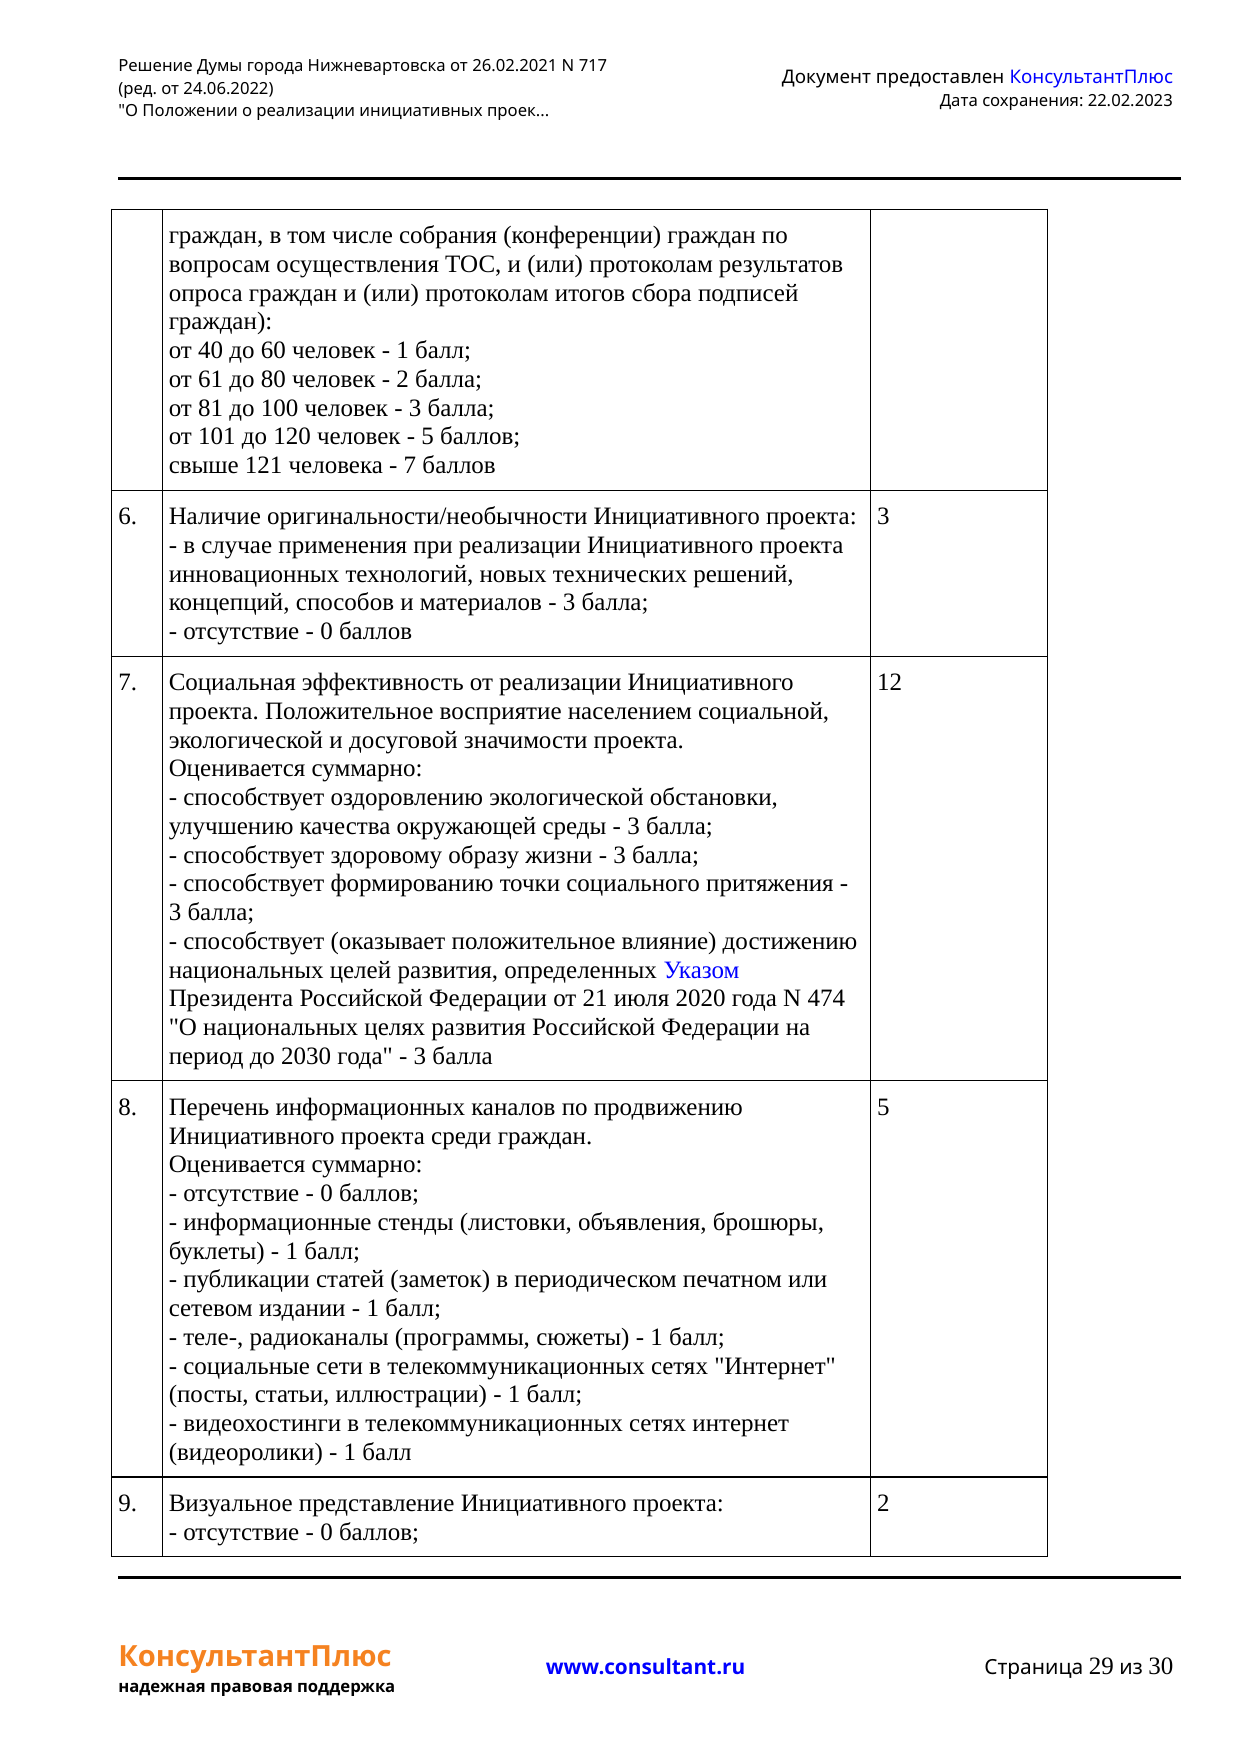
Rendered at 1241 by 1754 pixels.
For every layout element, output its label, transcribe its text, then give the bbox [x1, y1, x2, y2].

table_cell 5 [871, 1081, 1047, 1476]
table_cell Перечень информационных каналов по продвижению Инициативного проекта среди граждан. Оценивается суммарно: - отсутствие - 0 баллов; - информационные стенды (листовки, объявления, брошюры, буклеты) - 1 балл; - публикации статей (заметок) в периодическом печатном или сетевом издании - 1 балл; - теле-, радиоканалы (программы, сюжеты) - 1 балл; - социальные сети в телекоммуникационных сетях "Интернет" (посты, статьи, иллюстрации) - 1 балл; - видеохостинги в телекоммуникационных сетях интернет (видеоролики) - 1 балл [163, 1081, 870, 1476]
table_cell 2 [871, 1478, 1047, 1556]
table_cell Социальная эффективность от реализации Инициативного проекта. Положительное восприятие населением социальной, экологической и досуговой значимости проекта. Оценивается суммарно: - способствует оздоровлению экологической обстановки, улучшению качества окружающей среды - 3 балла; - способствует здоровому образу жизни - 3 балла; - способствует формированию точки социального притяжения - 3 балла; - способствует (оказывает положительное влияние) достижению национальных целей развития, определенных Указом Президента Российской Федерации от 21 июля 2020 года N 474 "О национальных целях развития Российской Федерации на период до 2030 года" - 3 балла [163, 657, 870, 1080]
table_cell 12 [871, 657, 1047, 1080]
table_cell 5. [112, 210, 162, 489]
table_cell 3 [871, 491, 1047, 656]
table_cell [163, 1478, 870, 1556]
table_cell 8. [112, 1081, 162, 1476]
table_cell 7. [112, 657, 162, 1080]
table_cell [163, 210, 870, 489]
table_cell 7 [871, 210, 1047, 489]
table_cell 6. [112, 491, 162, 656]
table_cell 9. [112, 1478, 162, 1556]
table_cell Наличие оригинальности/необычности Инициативного проекта: - в случае применения при реализации Инициативного проекта инновационных технологий, новых технических решений, концепций, способов и материалов - 3 балла; - отсутствие - 0 баллов [163, 491, 870, 656]
